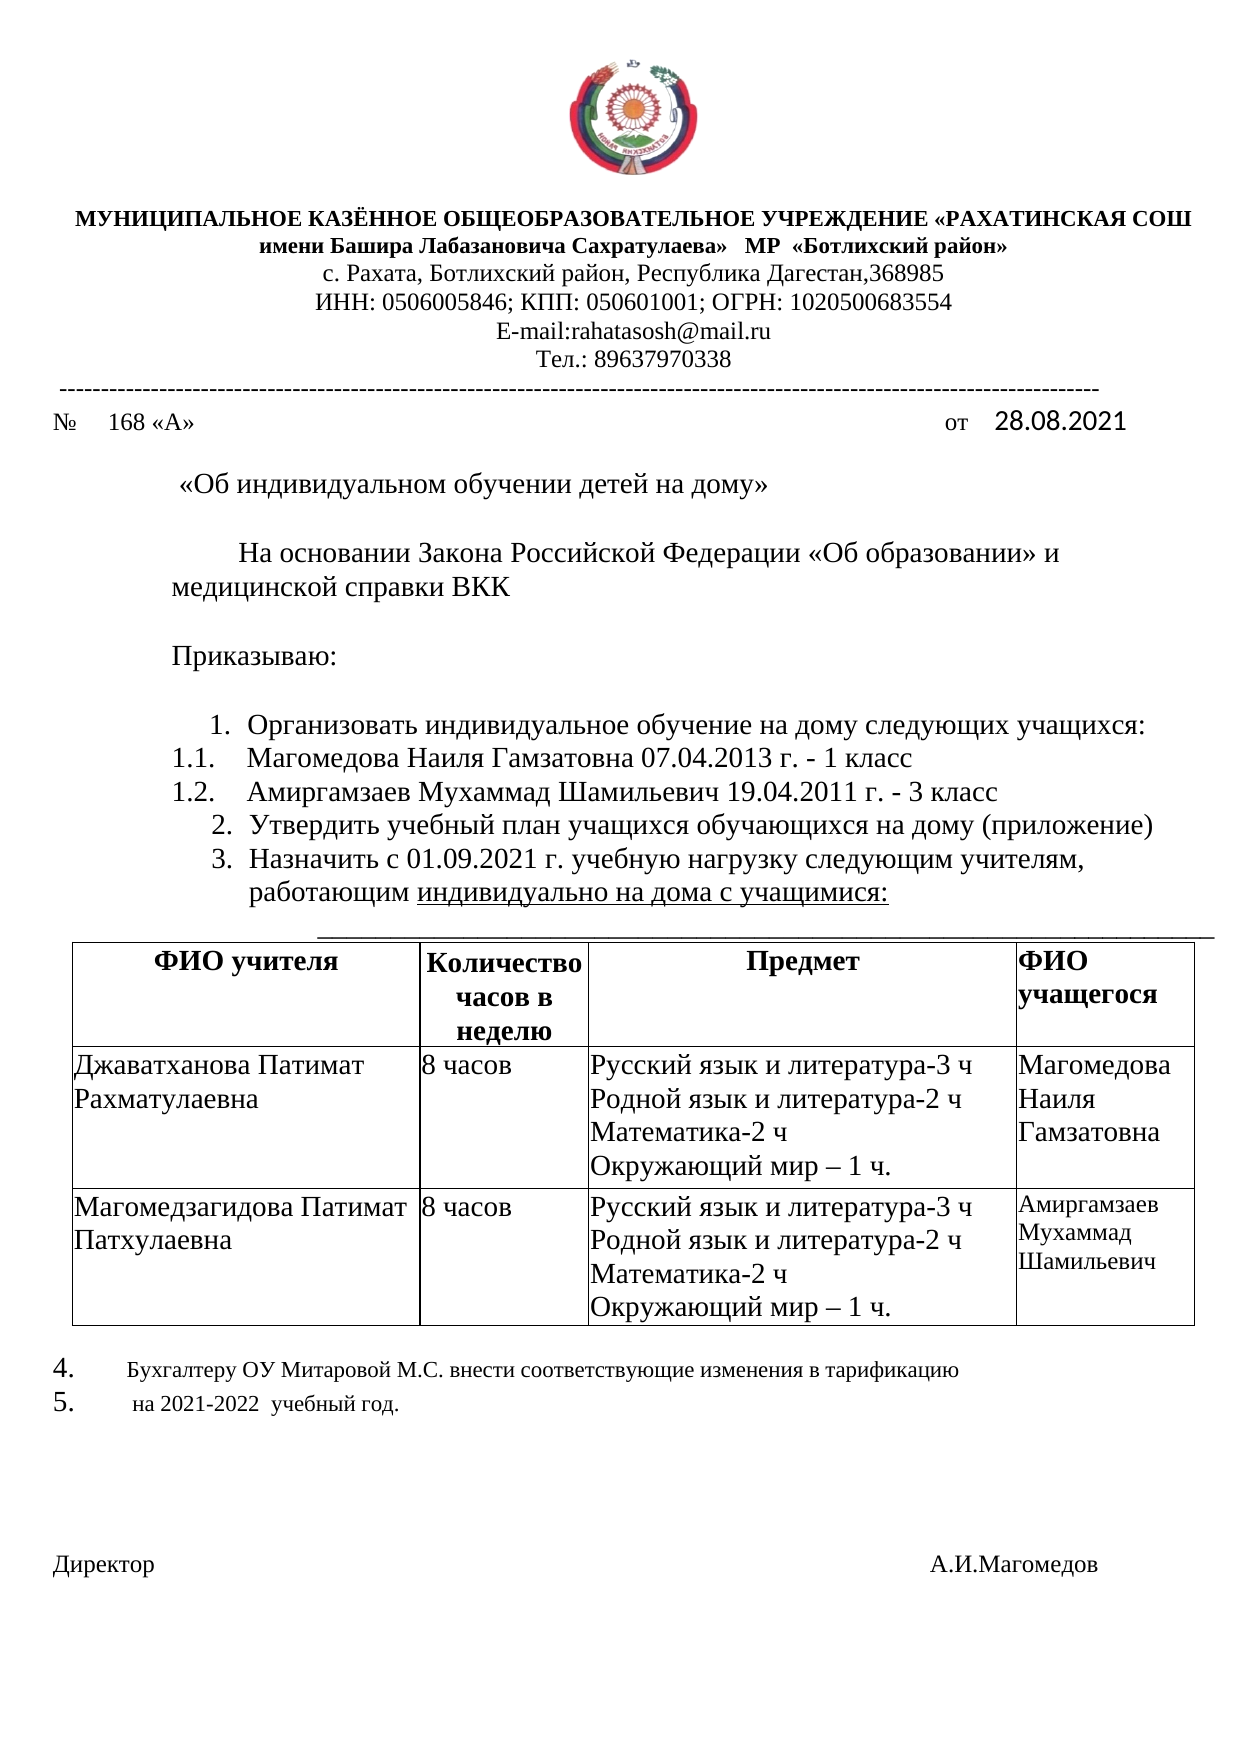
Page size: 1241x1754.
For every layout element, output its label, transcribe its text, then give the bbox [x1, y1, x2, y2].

table_cell Магомедова Наиля Гамзатовна [1017, 1047, 1194, 1188]
table_header Предмет [589, 943, 1016, 1046]
list Бухгалтеру ОУ Митаровой М.С. внести соответствующие изменения в тарификацию [126, 1351, 1214, 1384]
table_cell Русский язык и литература-3 ч Родной язык и литература-2 ч Математика-2 ч Окружающий мир – 1 ч. [589, 1189, 1016, 1325]
text ----------------------------------------------------------------------------------------------------------------------------- [53, 373, 1214, 402]
text Тел.: 89637970338 [53, 344, 1214, 373]
text № 168 «А» от 28.08.2021 [53, 402, 1214, 438]
list Утвердить учебный план учащихся обучающихся на дому (приложение) [211, 807, 1214, 841]
text с. Рахата, Ботлихский район, Республика Дагестан,368985 [53, 258, 1214, 287]
table_cell Амиргамзаев Мухаммад Шамильевич [1017, 1189, 1194, 1325]
picture [567, 52, 699, 181]
text МУНИЦИПАЛЬНОE КАЗЁННОЕ ОБЩЕОБРАЗОВАТЕЛЬНОЕ УЧРЕЖДЕНИЕ «РАХАТИНСКАЯ СОШ имени Башира Лабазановича Сахратулаева» МР «Ботлихский район» [53, 206, 1214, 258]
list Организовать индивидуальное обучение на дому следующих учащихся: [247, 707, 1214, 740]
table_cell Джаватханова Патимат Рахматулаевна [73, 1047, 419, 1188]
table_header ФИО учащегося [1017, 943, 1194, 1046]
text На основании Закона Российской Федерации «Об образовании» и медицинской справки ВКК [171, 535, 1214, 602]
list Магомедова Наиля Гамзатовна 07.04.2013 г. - 1 класс [171, 740, 1214, 774]
text «Об индивидуальном обучении детей на дому» [171, 466, 1214, 500]
table_cell Русский язык и литература-3 ч Родной язык и литература-2 ч Математика-2 ч Окружающий мир – 1 ч. Математика - 4ч. [589, 1047, 1016, 1188]
table_header ФИО учителя [73, 943, 419, 1046]
table_header Количество часов в неделю [421, 943, 588, 1046]
list на 2021-2022 учебный год. [126, 1384, 1214, 1418]
table_cell Магомедзагидова Патимат Патхулаевна [73, 1189, 419, 1325]
list Назначить с 01.09.2021 г. учебную нагрузку следующим учителям, работающим индивидуально на дома с учащимися: [211, 841, 1214, 908]
text Приказываю: [171, 638, 1214, 671]
table_cell 8 часов [421, 1047, 588, 1188]
text Директор А.И.Магомедов [53, 1549, 1214, 1578]
list Амиргамзаев Мухаммад Шамильевич 19.04.2011 г. - 3 класс [171, 774, 1214, 807]
text Е-mail:rahatasosh@mail.ru [53, 316, 1214, 344]
table_cell 8 часов [421, 1189, 588, 1325]
text ИНН: 0506005846; КПП: 050601001; ОГРН: 1020500683554 [53, 287, 1214, 316]
